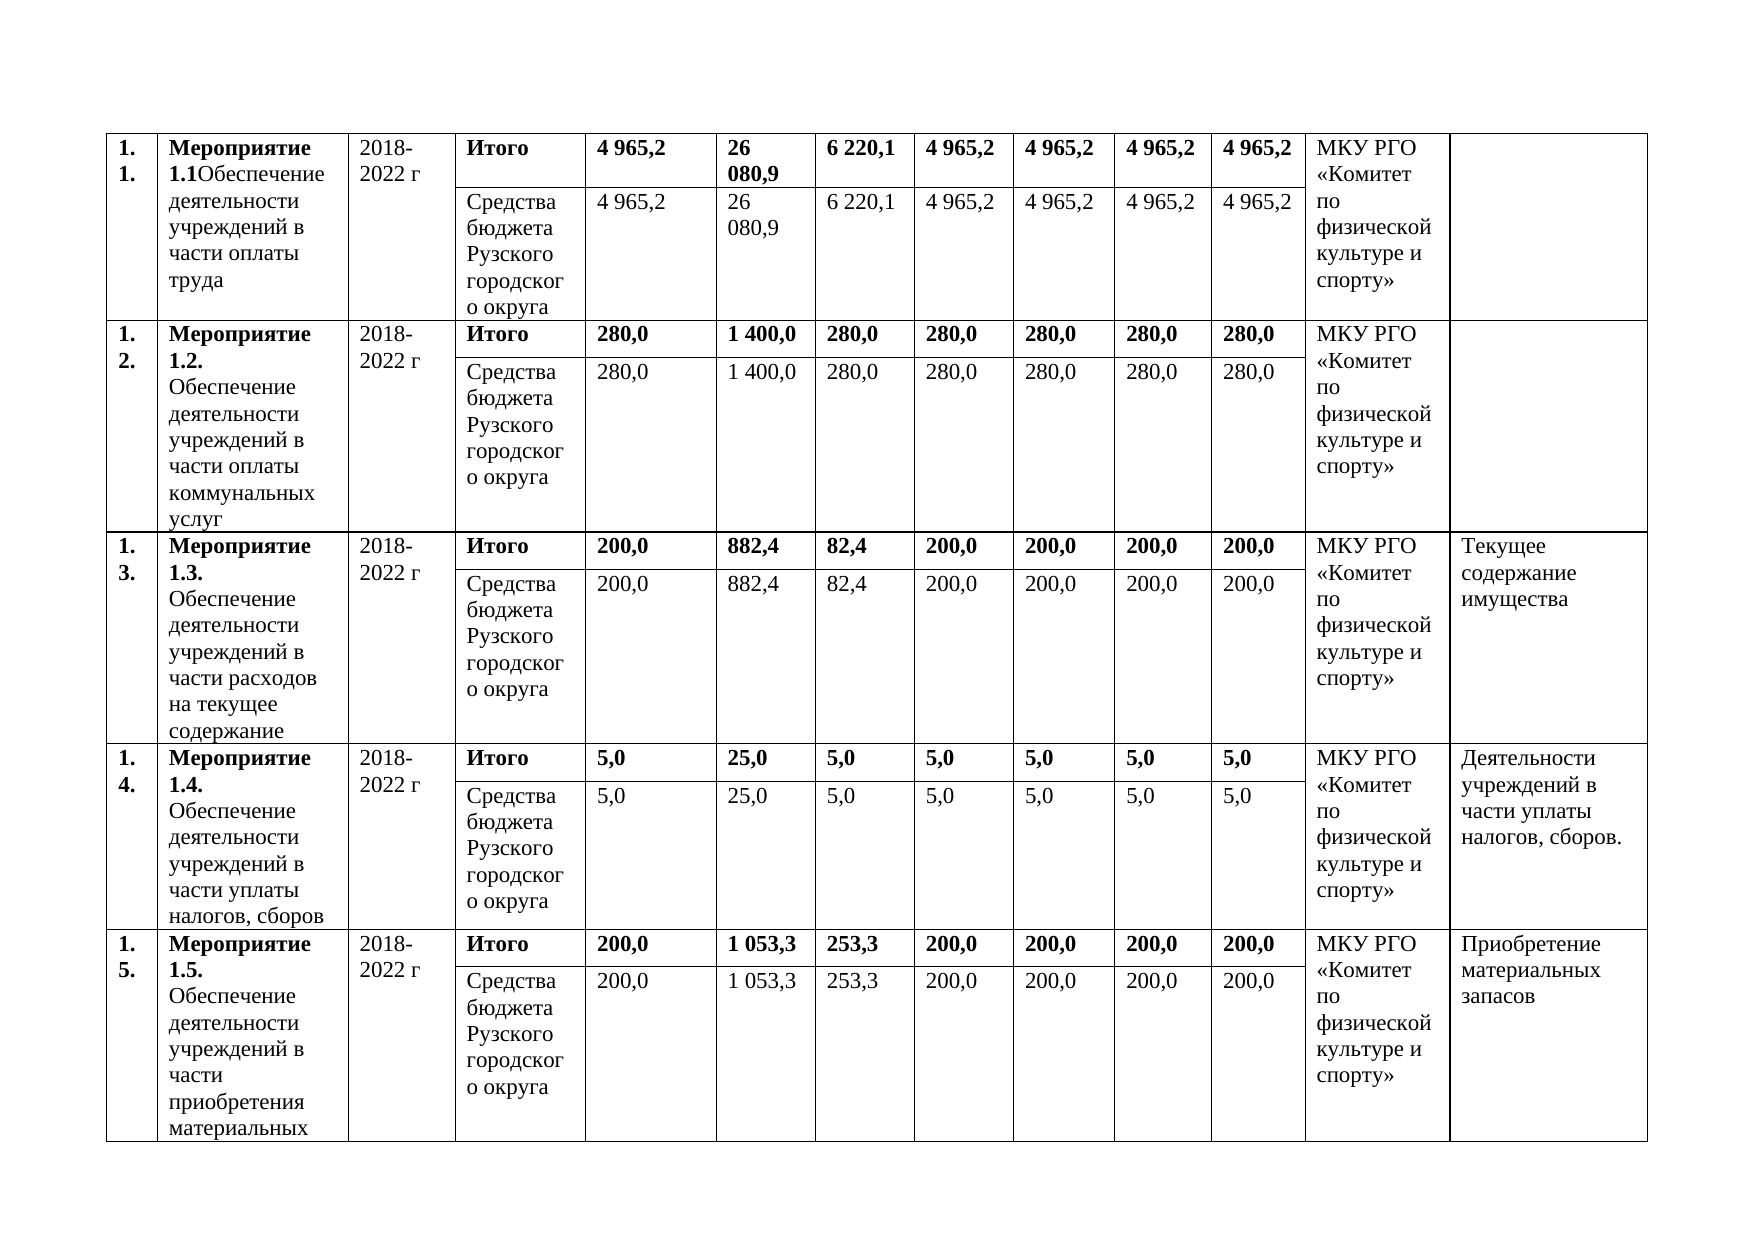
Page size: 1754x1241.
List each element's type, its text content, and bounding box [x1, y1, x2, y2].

table_cell Итого [456, 321, 585, 357]
table_cell 200,0 [586, 533, 716, 569]
table_cell 200,0 [915, 533, 1013, 569]
table_cell Итого [456, 930, 585, 966]
table_cell 4 965,2 [586, 134, 716, 187]
table_cell 5,0 [816, 744, 914, 781]
table_cell 200,0 [1014, 930, 1114, 966]
table_cell 1 053,3 [717, 930, 815, 966]
table_cell 200,0 [1212, 570, 1305, 743]
table_cell 200,0 [1212, 930, 1305, 966]
table_cell 253,3 [816, 967, 914, 1141]
table_cell 280,0 [816, 321, 914, 357]
table_cell Средства бюджета Рузского городского округа [456, 570, 585, 743]
table_cell [1451, 321, 1647, 531]
table_cell 280,0 [1212, 321, 1305, 357]
table_cell 1.5. [107, 930, 157, 1141]
table_cell 1.2. [107, 321, 157, 531]
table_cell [1306, 134, 1449, 319]
table_cell 4 965,2 [1115, 134, 1211, 187]
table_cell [1306, 930, 1449, 1141]
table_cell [456, 188, 585, 319]
table_cell 200,0 [1014, 967, 1114, 1141]
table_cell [456, 967, 585, 1141]
table_cell 2018-2022 г [349, 321, 455, 531]
table_cell 5,0 [1115, 744, 1211, 781]
table_cell 200,0 [1115, 570, 1211, 743]
table_cell 5,0 [586, 782, 716, 929]
table_cell 1 400,0 [717, 321, 815, 357]
table_cell Итого [456, 744, 585, 781]
table_cell Текущее содержание имущества [1451, 533, 1647, 743]
table_cell 200,0 [1212, 967, 1305, 1141]
table_cell Средства бюджета Рузского городского округа [456, 782, 585, 929]
table_cell 5,0 [915, 744, 1013, 781]
table_cell 200,0 [1115, 967, 1211, 1141]
table_cell 280,0 [915, 358, 1013, 531]
table_cell 882,4 [717, 570, 815, 743]
table_cell 882,4 [717, 533, 815, 569]
table_cell 1 053,3 [717, 967, 815, 1141]
table_cell 26 080,9 [717, 188, 815, 319]
table_cell МКУ РГО «Комитет по физической культуре и спорту» [1306, 533, 1449, 743]
table_cell 5,0 [915, 782, 1013, 929]
table_cell 4 965,2 [1014, 188, 1114, 319]
table_cell 200,0 [915, 967, 1013, 1141]
table_cell 200,0 [586, 570, 716, 743]
table_cell 4 965,2 [915, 188, 1013, 319]
table_cell 200,0 [915, 570, 1013, 743]
table_cell Итого [456, 533, 585, 569]
table_cell МКУ РГО «Комитет по физической культуре и спорту» [1306, 744, 1449, 929]
table_cell Приобретение материальных запасов [1451, 930, 1647, 1141]
table_cell 1.3. [107, 533, 157, 743]
table_cell 25,0 [717, 782, 815, 929]
table_cell 26 080,9 [717, 134, 815, 187]
table_cell 1 400,0 [717, 358, 815, 531]
table_cell 4 965,2 [1115, 188, 1211, 319]
table_cell 5,0 [1014, 782, 1114, 929]
table_cell 2018-2022 г [349, 744, 455, 929]
table_cell 6 220,1 [816, 188, 914, 319]
table_cell 2018-2022 г [349, 134, 455, 319]
table_cell 200,0 [1115, 533, 1211, 569]
table_cell [1451, 134, 1647, 319]
table_cell 4 965,2 [586, 188, 716, 319]
table_cell 82,4 [816, 533, 914, 569]
table_cell Средства бюджета Рузского городского округа [456, 358, 585, 531]
table_cell 200,0 [915, 930, 1013, 966]
table_cell 6 220,1 [816, 134, 914, 187]
table_cell 25,0 [717, 744, 815, 781]
table_cell 5,0 [1115, 782, 1211, 929]
table_cell 5,0 [1212, 782, 1305, 929]
table_cell 4 965,2 [1212, 188, 1305, 319]
table_cell Мероприятие 1.1Обеспечение деятельности учреждений в части оплаты труда [158, 134, 348, 319]
table_cell 280,0 [816, 358, 914, 531]
table_cell Мероприятие 1.4. Обеспечение деятельности учреждений в части уплаты налогов, сборов [158, 744, 348, 929]
table_cell 5,0 [1014, 744, 1114, 781]
table_cell Мероприятие 1.5. Обеспечение деятельности учреждений в части приобретения материальных запасов [158, 930, 348, 1141]
table_cell МКУ РГО «Комитет по физической культуре и спорту» [1306, 321, 1449, 531]
table_cell 82,4 [816, 570, 914, 743]
table_cell 2018-2022 г [349, 930, 455, 1141]
table_cell 5,0 [1212, 744, 1305, 781]
table_cell 200,0 [1014, 570, 1114, 743]
table_cell Мероприятие 1.3. Обеспечение деятельности учреждений в части расходов на текущее содержание [158, 533, 348, 743]
table_cell 280,0 [586, 321, 716, 357]
table_cell Мероприятие 1.2. Обеспечение деятельности учреждений в части оплаты коммунальных услуг [158, 321, 348, 531]
table_cell 280,0 [1014, 358, 1114, 531]
table_cell 4 965,2 [1014, 134, 1114, 187]
table_cell 280,0 [1014, 321, 1114, 357]
table_cell 1.4. [107, 744, 157, 929]
table_cell 200,0 [586, 967, 716, 1141]
table_cell 200,0 [586, 930, 716, 966]
table_cell 1.1. [107, 134, 157, 319]
table_cell 280,0 [586, 358, 716, 531]
table_cell 5,0 [586, 744, 716, 781]
table_cell 5,0 [816, 782, 914, 929]
table_cell 200,0 [1014, 533, 1114, 569]
table_cell 4 965,2 [1212, 134, 1305, 187]
table_cell 280,0 [915, 321, 1013, 357]
table_cell 280,0 [1212, 358, 1305, 531]
table_cell 253,3 [816, 930, 914, 966]
table_cell Деятельности учреждений в части уплаты налогов, сборов. [1451, 744, 1647, 929]
table_cell 200,0 [1212, 533, 1305, 569]
table_cell 4 965,2 [915, 134, 1013, 187]
table_cell Итого [456, 134, 585, 187]
table_cell 2018-2022 г [349, 533, 455, 743]
table_cell 280,0 [1115, 358, 1211, 531]
table_cell 280,0 [1115, 321, 1211, 357]
table_cell 200,0 [1115, 930, 1211, 966]
